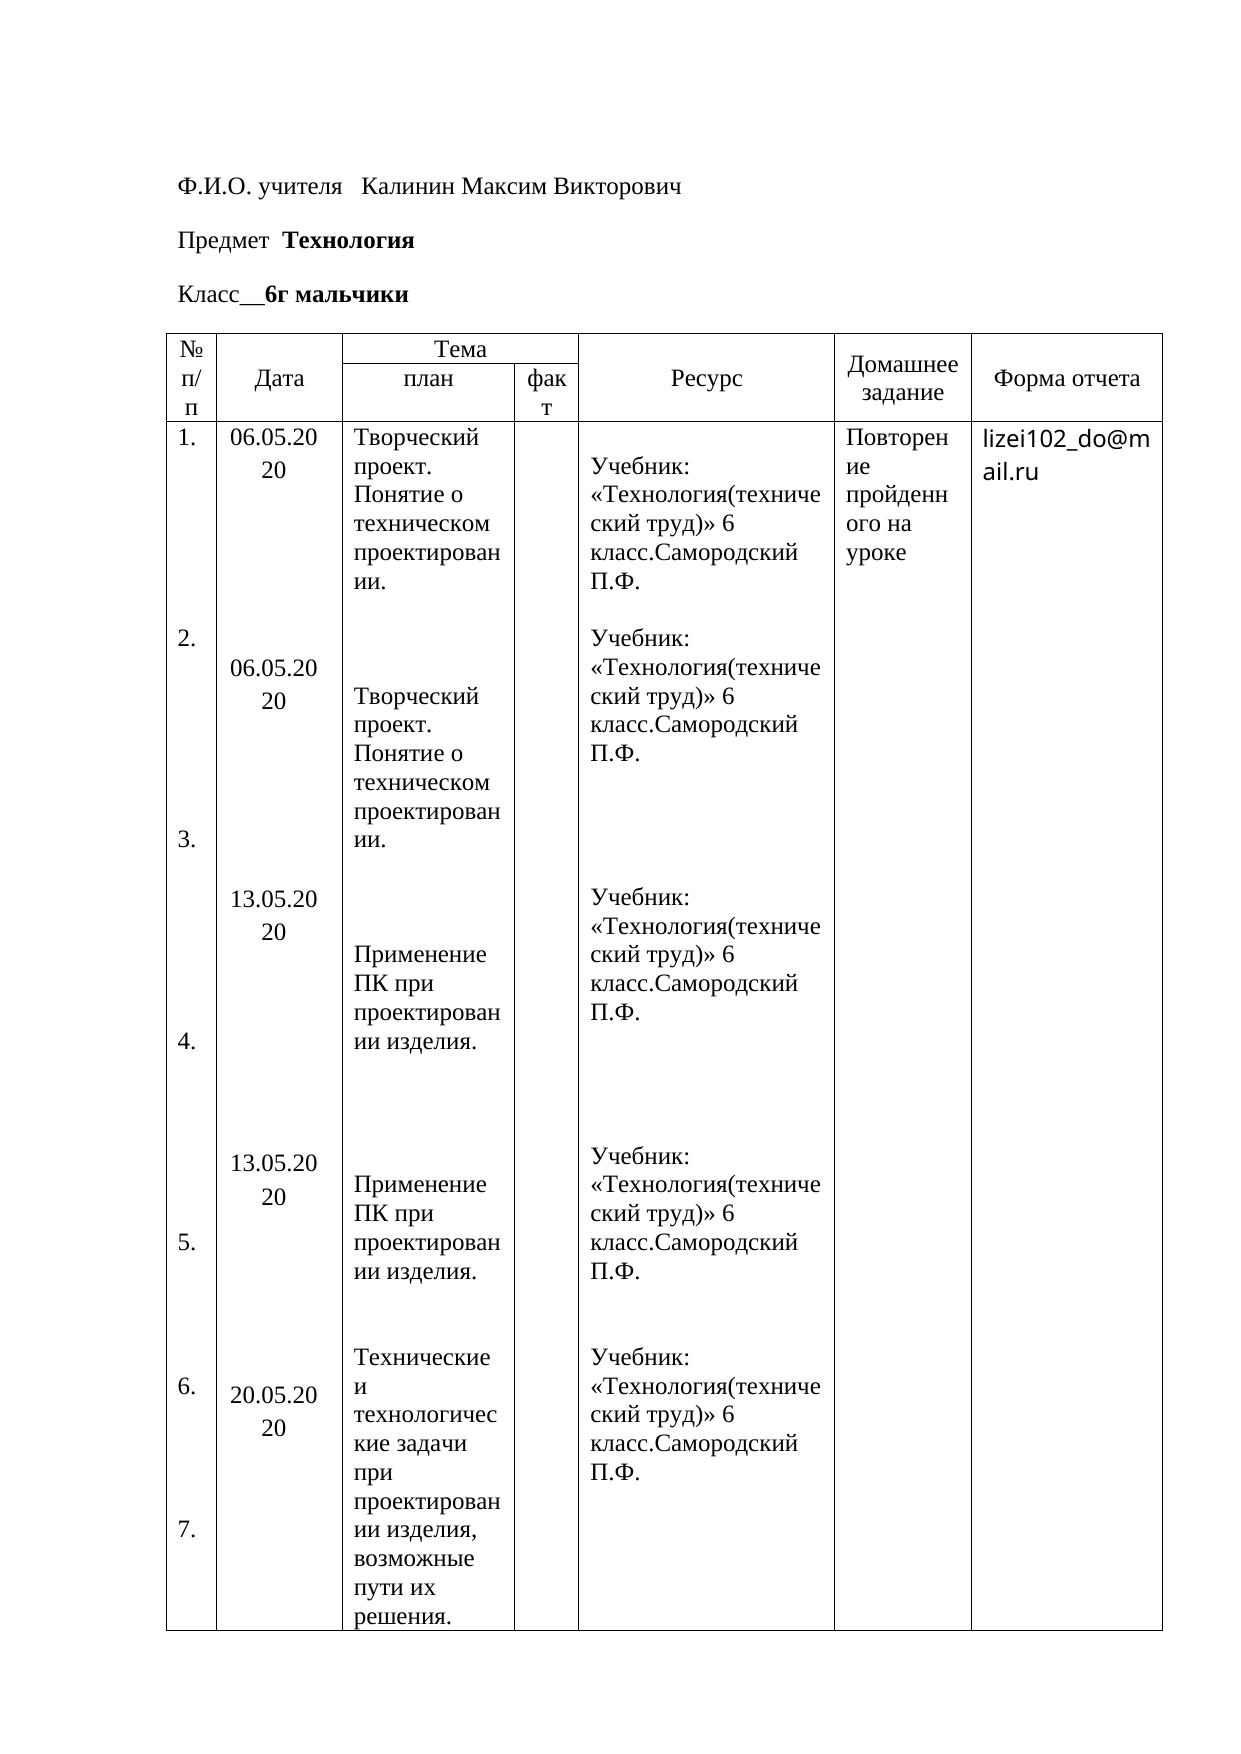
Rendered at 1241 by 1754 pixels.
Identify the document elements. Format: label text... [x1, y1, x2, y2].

table_header Дата [217, 334, 342, 421]
table_cell план [343, 364, 514, 421]
table_cell [515, 422, 578, 1629]
table_header № п/п [167, 334, 216, 421]
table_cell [167, 422, 216, 1629]
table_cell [835, 422, 971, 1629]
text Ф.И.О. учителя Калинин Максим Викторович [177, 171, 1152, 200]
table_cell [579, 422, 834, 1629]
table_header Форма отчета [972, 334, 1162, 421]
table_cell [217, 422, 342, 1629]
text Предмет Технология [177, 225, 1152, 254]
table_header Ресурс [579, 334, 834, 421]
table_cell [343, 422, 514, 1629]
table_cell факт [515, 364, 578, 421]
table_header Тема [343, 334, 578, 362]
table_cell lizei102_do@mail.ru [972, 422, 1162, 1629]
table_header Домашнее задание [835, 334, 971, 421]
text Класс__6г мальчики [177, 279, 1152, 308]
